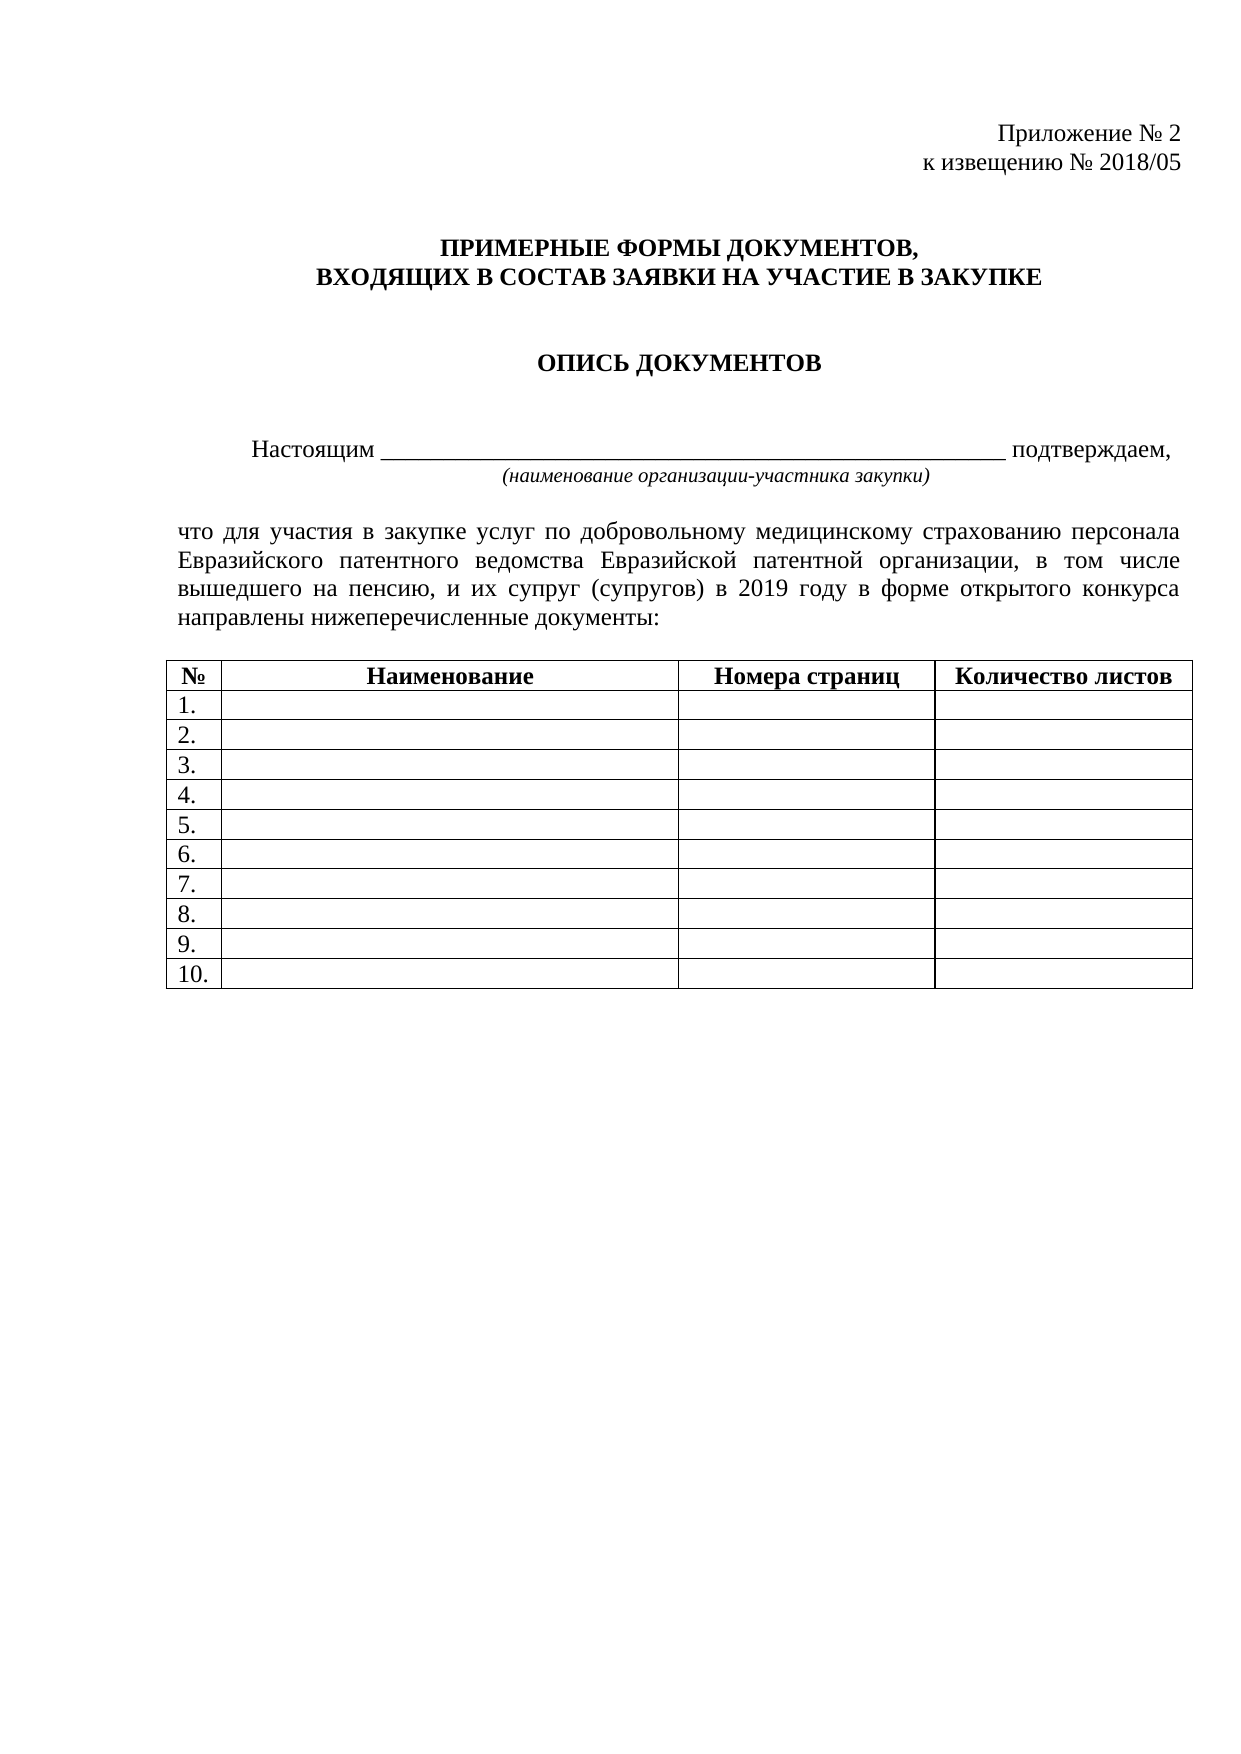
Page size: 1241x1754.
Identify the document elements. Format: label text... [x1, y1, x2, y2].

table_cell [222, 869, 678, 898]
text ОПИСЬ ДОКУМЕНТОВ [177, 348, 1181, 377]
text что для участия в закупке услуг по добровольному медицинскому страхованию персонала Евразийского патентного ведомства Евразийской патентной организации, в том числе вышедшего на пенсию, и их супруг (супругов) в 2019 году в форме открытого конкурса направлены нижеперечисленные документы: [177, 516, 1181, 631]
table_cell [222, 720, 678, 749]
table_cell [222, 959, 678, 987]
table_cell [936, 780, 1192, 809]
table_cell [936, 810, 1192, 838]
table_cell [679, 750, 934, 779]
table_cell [222, 750, 678, 779]
table_cell [936, 899, 1192, 928]
table_header Номера страниц [679, 661, 934, 689]
text Приложение № 2 [177, 118, 1181, 147]
table_cell [679, 899, 934, 928]
table_cell [679, 720, 934, 749]
table_cell [167, 869, 221, 898]
table_cell [167, 750, 221, 779]
table_header № [167, 661, 221, 689]
table_cell [222, 899, 678, 928]
table_cell [167, 840, 221, 868]
table_cell [167, 959, 221, 987]
text входящих в состав заявки на участие в закупке [177, 262, 1181, 291]
text к извещению № 2018/05 [177, 147, 1181, 176]
table_cell [222, 929, 678, 958]
table_cell [222, 691, 678, 719]
table_cell [222, 810, 678, 838]
table_cell [167, 899, 221, 928]
table_cell [679, 780, 934, 809]
table_cell [679, 929, 934, 958]
table_cell [936, 959, 1192, 987]
table_cell [167, 780, 221, 809]
table_cell [679, 810, 934, 838]
table_cell [679, 959, 934, 987]
table_cell [679, 691, 934, 719]
text (наименование организации-участника закупки) [177, 463, 1181, 487]
table_cell [222, 840, 678, 868]
table_cell [167, 691, 221, 719]
table_cell [936, 929, 1192, 958]
table_cell [167, 810, 221, 838]
text Примерные формы документов, [177, 233, 1181, 262]
text Настоящим __________________________________________________ подтверждаем, [177, 434, 1181, 463]
table_cell [936, 691, 1192, 719]
table_cell [679, 840, 934, 868]
table_cell [936, 720, 1192, 749]
table_cell [679, 869, 934, 898]
table_cell [936, 869, 1192, 898]
table_cell [936, 750, 1192, 779]
table_cell [936, 840, 1192, 868]
table_cell [167, 929, 221, 958]
table_cell [167, 720, 221, 749]
table_header Наименование [222, 661, 678, 689]
table_cell [222, 780, 678, 809]
table_header Количество листов [936, 661, 1192, 689]
